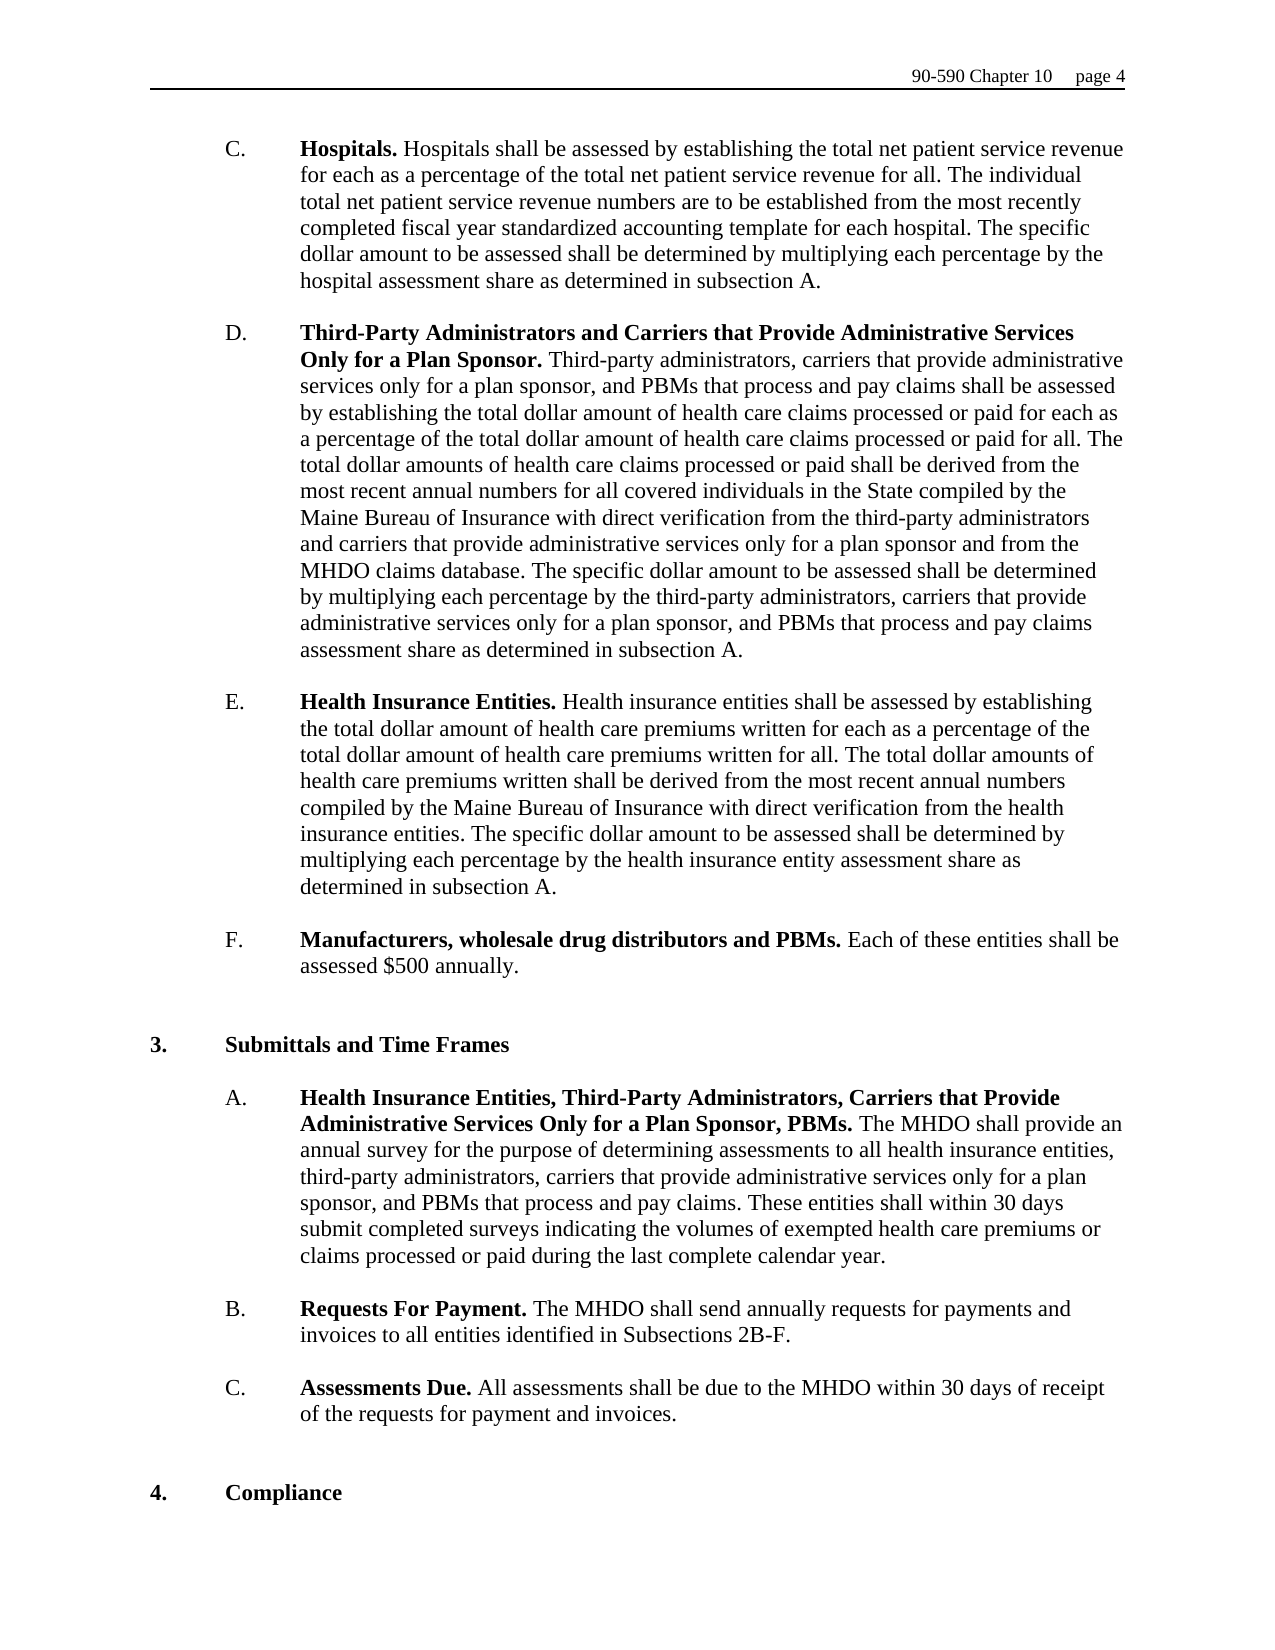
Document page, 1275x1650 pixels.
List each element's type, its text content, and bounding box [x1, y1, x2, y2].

text C. Assessments Due. All assessments shall be due to the MHDO within 30 days of receipt of the requests for payment and invoices. [225, 1374, 1125, 1426]
text C. Hospitals. Hospitals shall be assessed by establishing the total net patient service revenue for each as a percentage of the total net patient service revenue for all. The individual total net patient service revenue numbers are to be established from the most recently completed fiscal year standardized accounting template for each hospital. The specific dollar amount to be assessed shall be determined by multiplying each percentage by the hospital assessment share as determined in subsection A. [225, 135, 1125, 293]
text 3. Submittals and Time Frames [150, 1031, 1125, 1057]
text D. Third-Party Administrators and Carriers that Provide Administrative Services Only for a Plan Sponsor. Third-party administrators, carriers that provide administrative services only for a plan sponsor, and PBMs that process and pay claims shall be assessed by establishing the total dollar amount of health care claims processed or paid for each as a percentage of the total dollar amount of health care claims processed or paid for all. The total dollar amounts of health care claims processed or paid shall be derived from the most recent annual numbers for all covered individuals in the State compiled by the Maine Bureau of Insurance with direct verification from the third-party administrators and carriers that provide administrative services only for a plan sponsor and from the MHDO claims database. The specific dollar amount to be assessed shall be determined by multiplying each percentage by the third-party administrators, carriers that provide administrative services only for a plan sponsor, and PBMs that process and pay claims assessment share as determined in subsection A. [225, 319, 1125, 662]
text E. Health Insurance Entities. Health insurance entities shall be assessed by establishing the total dollar amount of health care premiums written for each as a percentage of the total dollar amount of health care premiums written for all. The total dollar amounts of health care premiums written shall be derived from the most recent annual numbers compiled by the Maine Bureau of Insurance with direct verification from the health insurance entities. The specific dollar amount to be assessed shall be determined by multiplying each percentage by the health insurance entity assessment share as determined in subsection A. [225, 688, 1125, 899]
text A. Health Insurance Entities, Third-Party Administrators, Carriers that Provide Administrative Services Only for a Plan Sponsor, PBMs. The MHDO shall provide an annual survey for the purpose of determining assessments to all health insurance entities, third-party administrators, carriers that provide administrative services only for a plan sponsor, and PBMs that process and pay claims. These entities shall within 30 days submit completed surveys indicating the volumes of exempted health care premiums or claims processed or paid during the last complete calendar year. [225, 1084, 1125, 1268]
text B. Requests For Payment. The MHDO shall send annually requests for payments and invoices to all entities identified in Subsections 2B-F. [225, 1294, 1125, 1347]
text F. Manufacturers, wholesale drug distributors and PBMs. Each of these entities shall be assessed $500 annually. [225, 926, 1125, 978]
text 4. Compliance [150, 1479, 1125, 1505]
